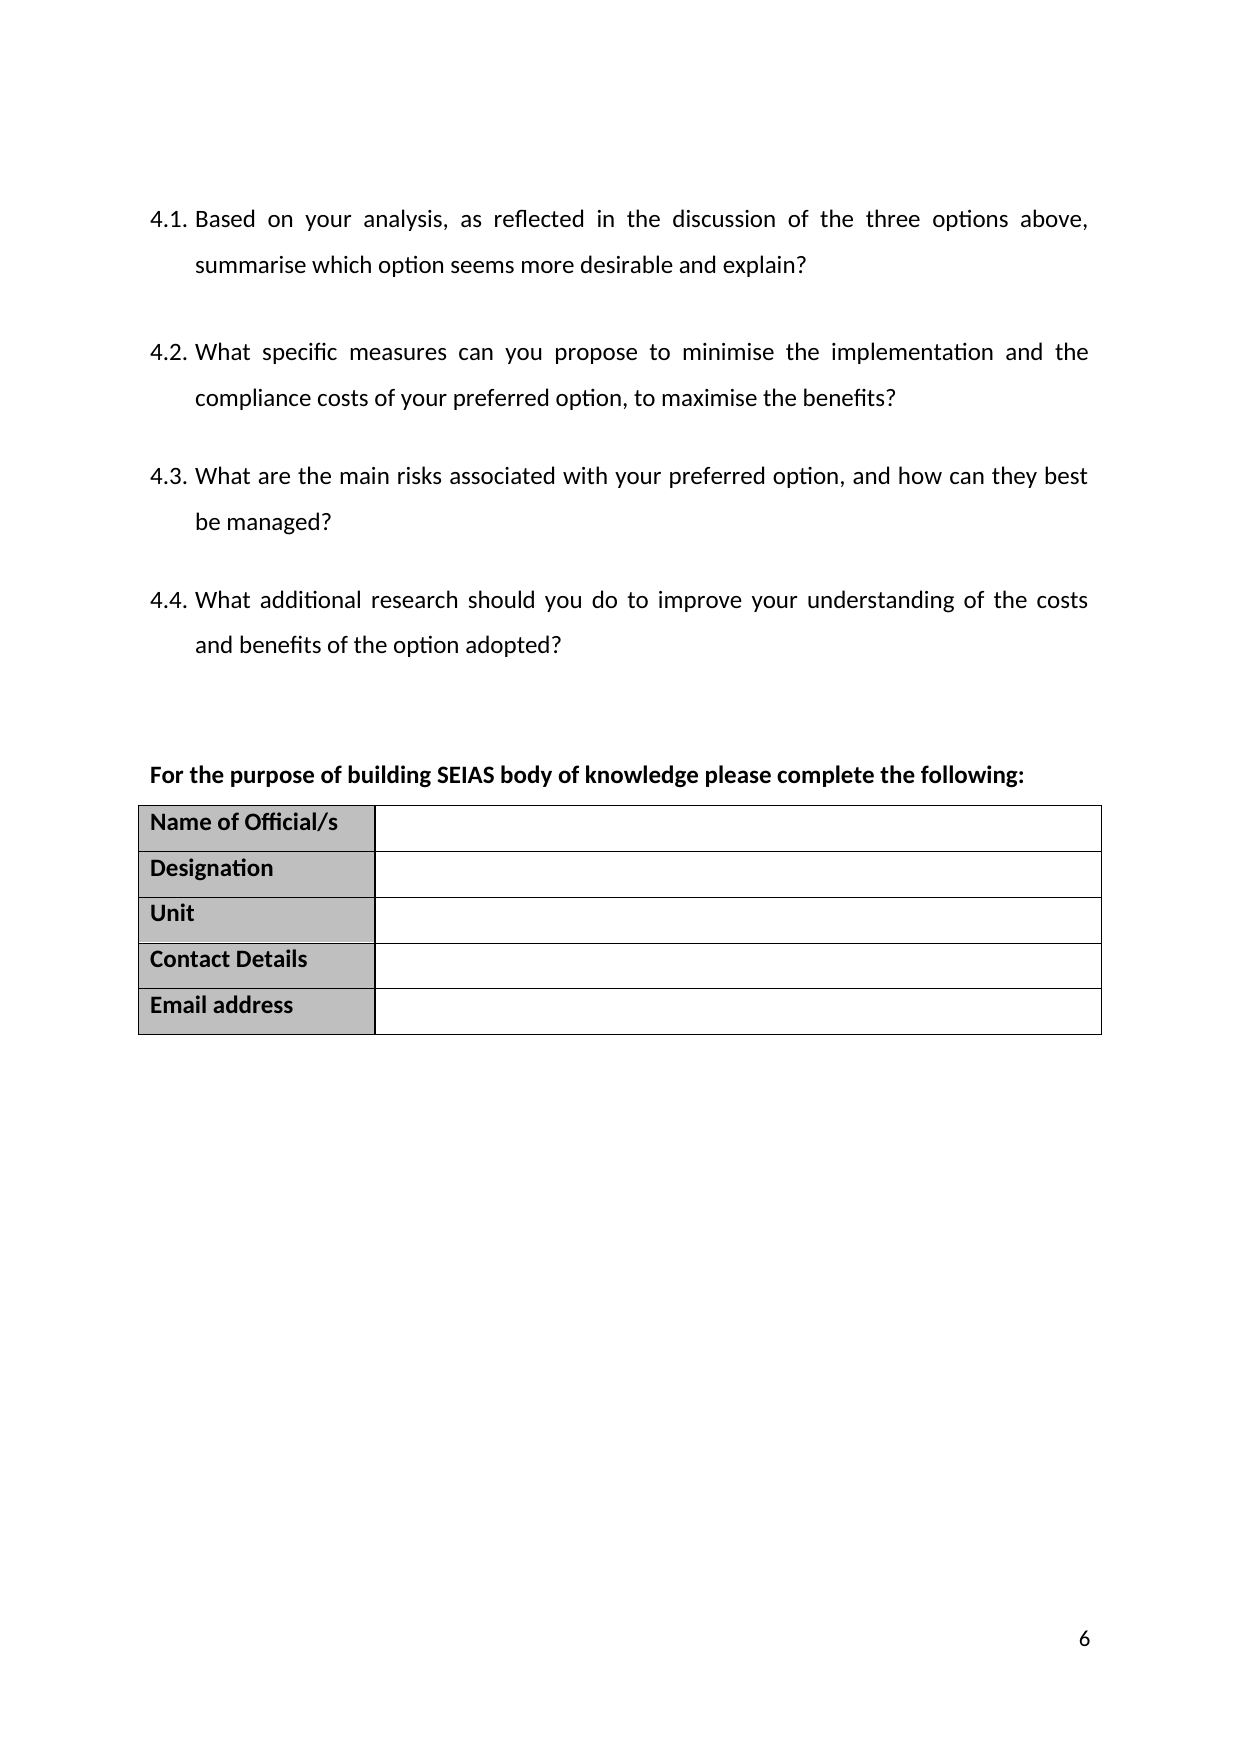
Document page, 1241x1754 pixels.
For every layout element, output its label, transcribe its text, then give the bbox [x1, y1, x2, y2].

list Based on your analysis, as reflected in the discussion of the three options above, summarise which option seems more desirable and explain? [150, 203, 1090, 279]
list What are the main risks associated with your preferred option, and how can they best be managed? [150, 460, 1090, 536]
table_cell Designation [139, 852, 374, 897]
table_cell [376, 944, 1101, 988]
table_cell Email address [139, 989, 374, 1034]
table_cell Contact Details [139, 944, 374, 988]
table_header Name of Official/s [139, 806, 374, 851]
table_cell [376, 898, 1101, 942]
table_cell Unit [139, 898, 374, 942]
text For the purpose of building SEIAS body of knowledge please complete the following: [150, 759, 1090, 790]
list What additional research should you do to improve your understanding of the costs and benefits of the option adopted? [150, 584, 1090, 660]
table_cell [376, 989, 1101, 1034]
table_cell [376, 852, 1101, 897]
table_header [376, 806, 1101, 851]
list What specific measures can you propose to minimise the implementation and the compliance costs of your preferred option, to maximise the benefits? [150, 336, 1090, 413]
